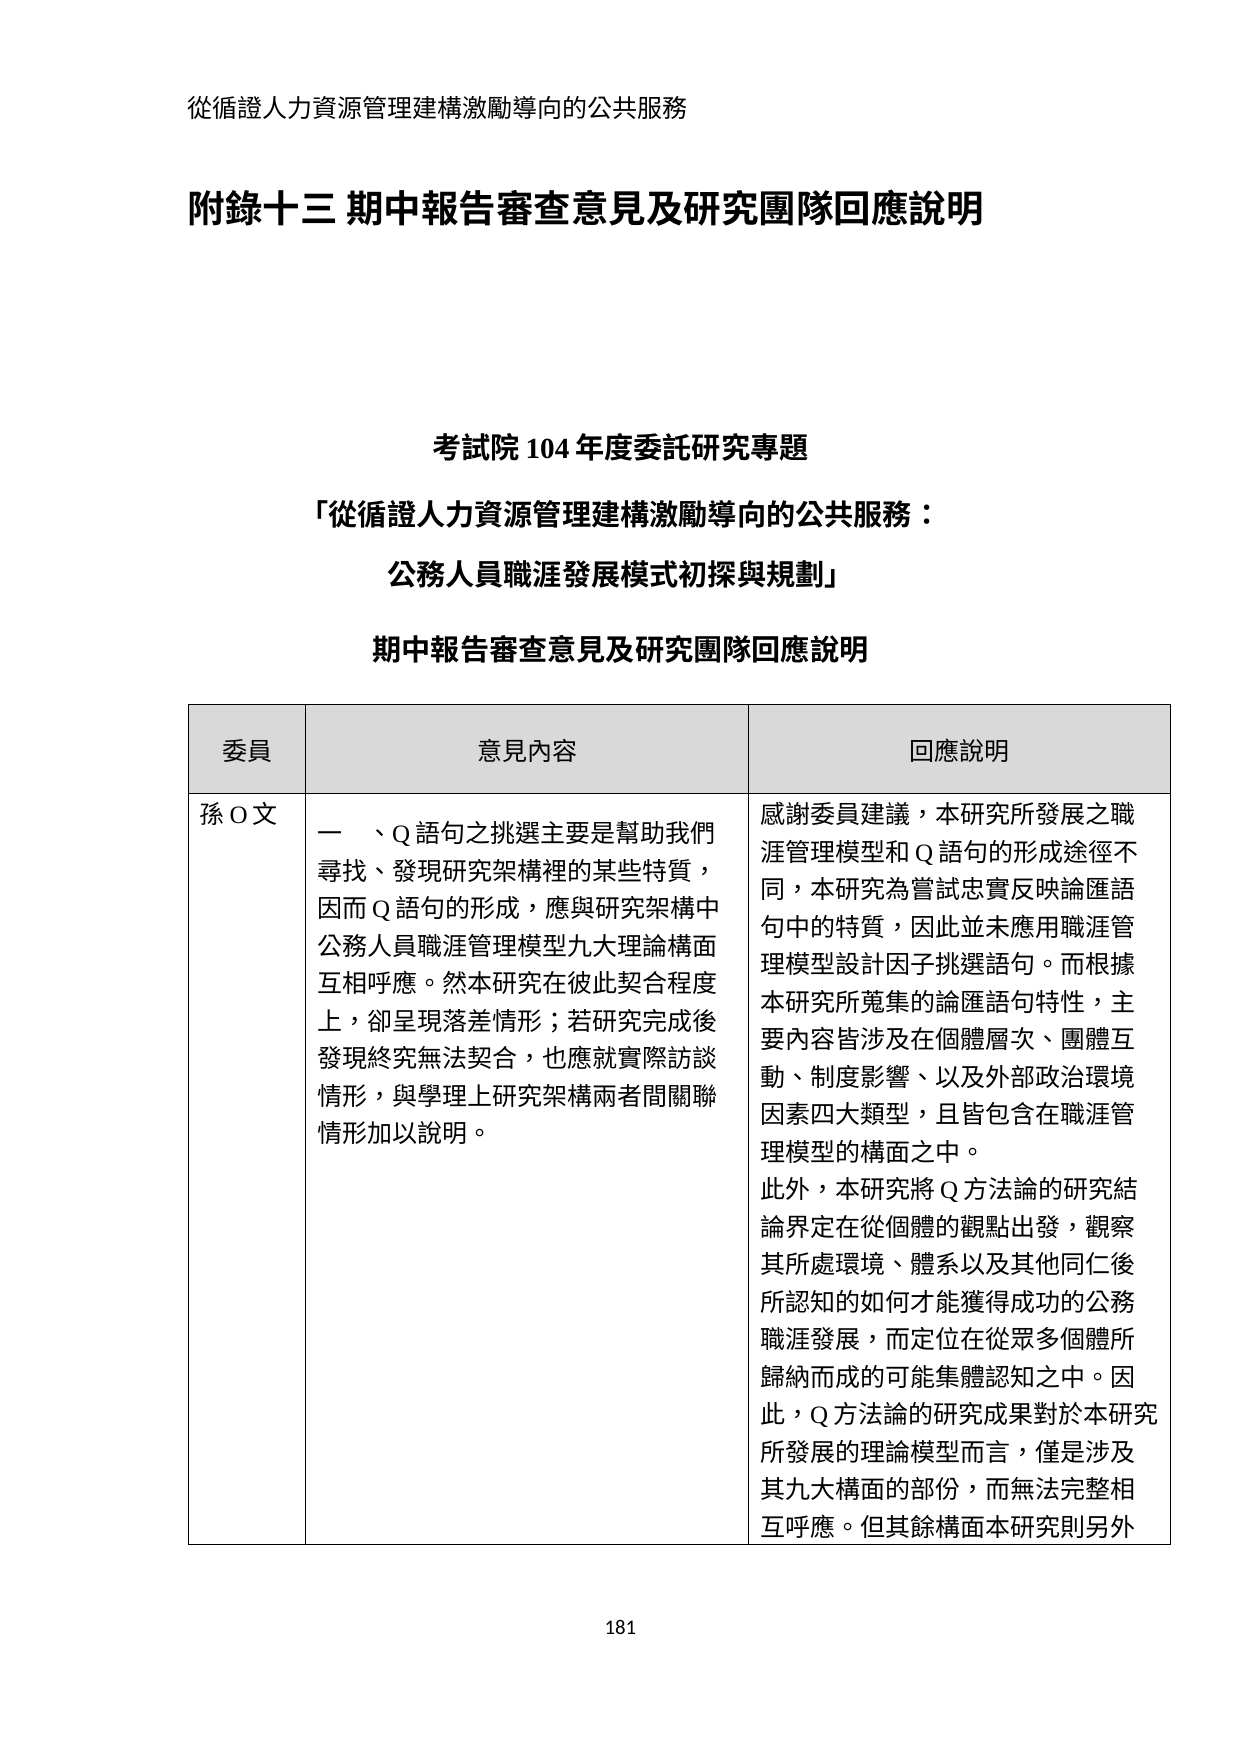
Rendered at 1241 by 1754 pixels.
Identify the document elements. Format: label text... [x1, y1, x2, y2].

subtitle 附錄十三 期中報告審查意見及研究團隊回應說明 [187, 169, 1053, 244]
text 期中報告審查意見及研究團隊回應說明 [187, 611, 1053, 686]
text 公務人員職涯發展模式初探與規劃」 [187, 536, 1053, 611]
text 考試院104年度委託研究專題 [187, 408, 1053, 483]
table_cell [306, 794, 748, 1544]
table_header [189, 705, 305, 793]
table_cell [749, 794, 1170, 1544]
text 「從循證人力資源管理建構激勵導向的公共服務： [187, 483, 1053, 536]
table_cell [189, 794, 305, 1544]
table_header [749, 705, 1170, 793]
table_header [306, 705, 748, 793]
